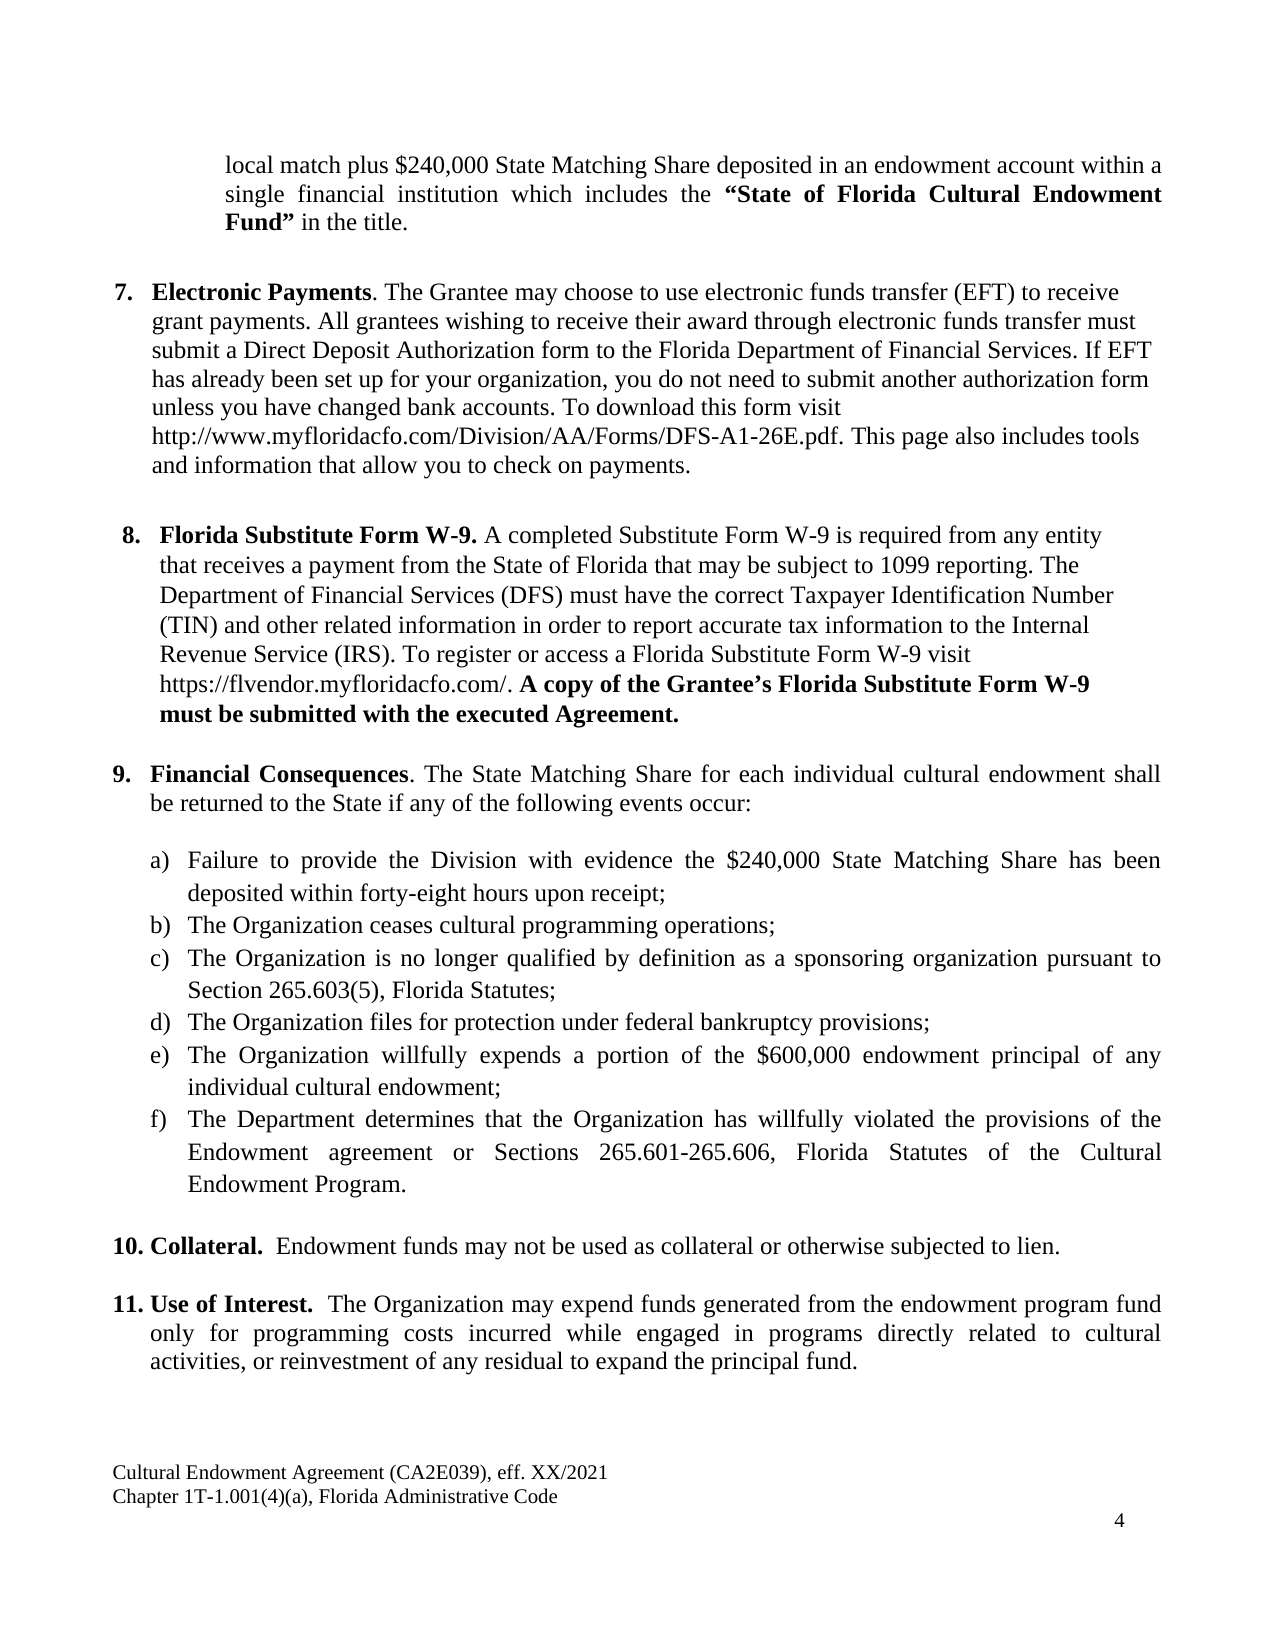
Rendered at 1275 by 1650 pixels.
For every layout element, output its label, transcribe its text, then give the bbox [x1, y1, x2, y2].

list Financial Consequences. The State Matching Share for each individual cultural endowment shall be returned to the State if any of the following events occur: [112, 759, 1162, 817]
list Florida Substitute Form W-9. A completed Substitute Form W-9 is required from any entity that receives a payment from the State of Florida that may be subject to 1099 reporting. The Department of Financial Services (DFS) must have the correct Taxpayer Identification Number (TIN) and other related information in order to report accurate tax information to the Internal Revenue Service (IRS). To register or access a Florida Substitute Form W-9 visit https://flvendor.myfloridacfo.com/. A copy of the Grantee’s Florida Substitute Form W-9 must be submitted with the executed Agreement. [122, 520, 1124, 728]
list The Organization willfully expends a portion of the $600,000 endowment principal of any individual cultural endowment; [150, 1040, 1162, 1101]
list The Organization is no longer qualified by definition as a sponsoring organization pursuant to Section 265.603(5), Florida Statutes; [150, 943, 1162, 1004]
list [187, 150, 1162, 236]
list Failure to provide the Division with evidence the $240,000 State Matching Share has been deposited within forty-eight hours upon receipt; [150, 845, 1162, 907]
list Collateral. Endowment funds may not be used as collateral or otherwise subjected to lien. [112, 1231, 1162, 1260]
list Use of Interest. The Organization may expend funds generated from the endowment program fund only for programming costs incurred while engaged in programs directly related to cultural activities, or reinvestment of any residual to expand the principal fund. [112, 1289, 1162, 1375]
list The Department determines that the Organization has willfully violated the provisions of the Endowment agreement or Sections 265.601-265.606, Florida Statutes of the Cultural Endowment Program. [150, 1104, 1162, 1198]
list The Organization files for protection under federal bankruptcy provisions; [150, 1007, 1162, 1036]
subtitle Electronic Payments. The Grantee may choose to use electronic funds transfer (EFT) to receive grant payments. All grantees wishing to receive their award through electronic funds transfer must submit a Direct Deposit Authorization form to the Florida Department of Financial Services. If EFT has already been set up for your organization, you do not need to submit another authorization form unless you have changed bank accounts. To download this form visit http://www.myfloridacfo.com/Division/AA/Forms/DFS-A1-26E.pdf. This page also includes tools and information that allow you to check on payments. [114, 277, 1162, 479]
list The Organization ceases cultural programming operations; [150, 910, 1162, 939]
